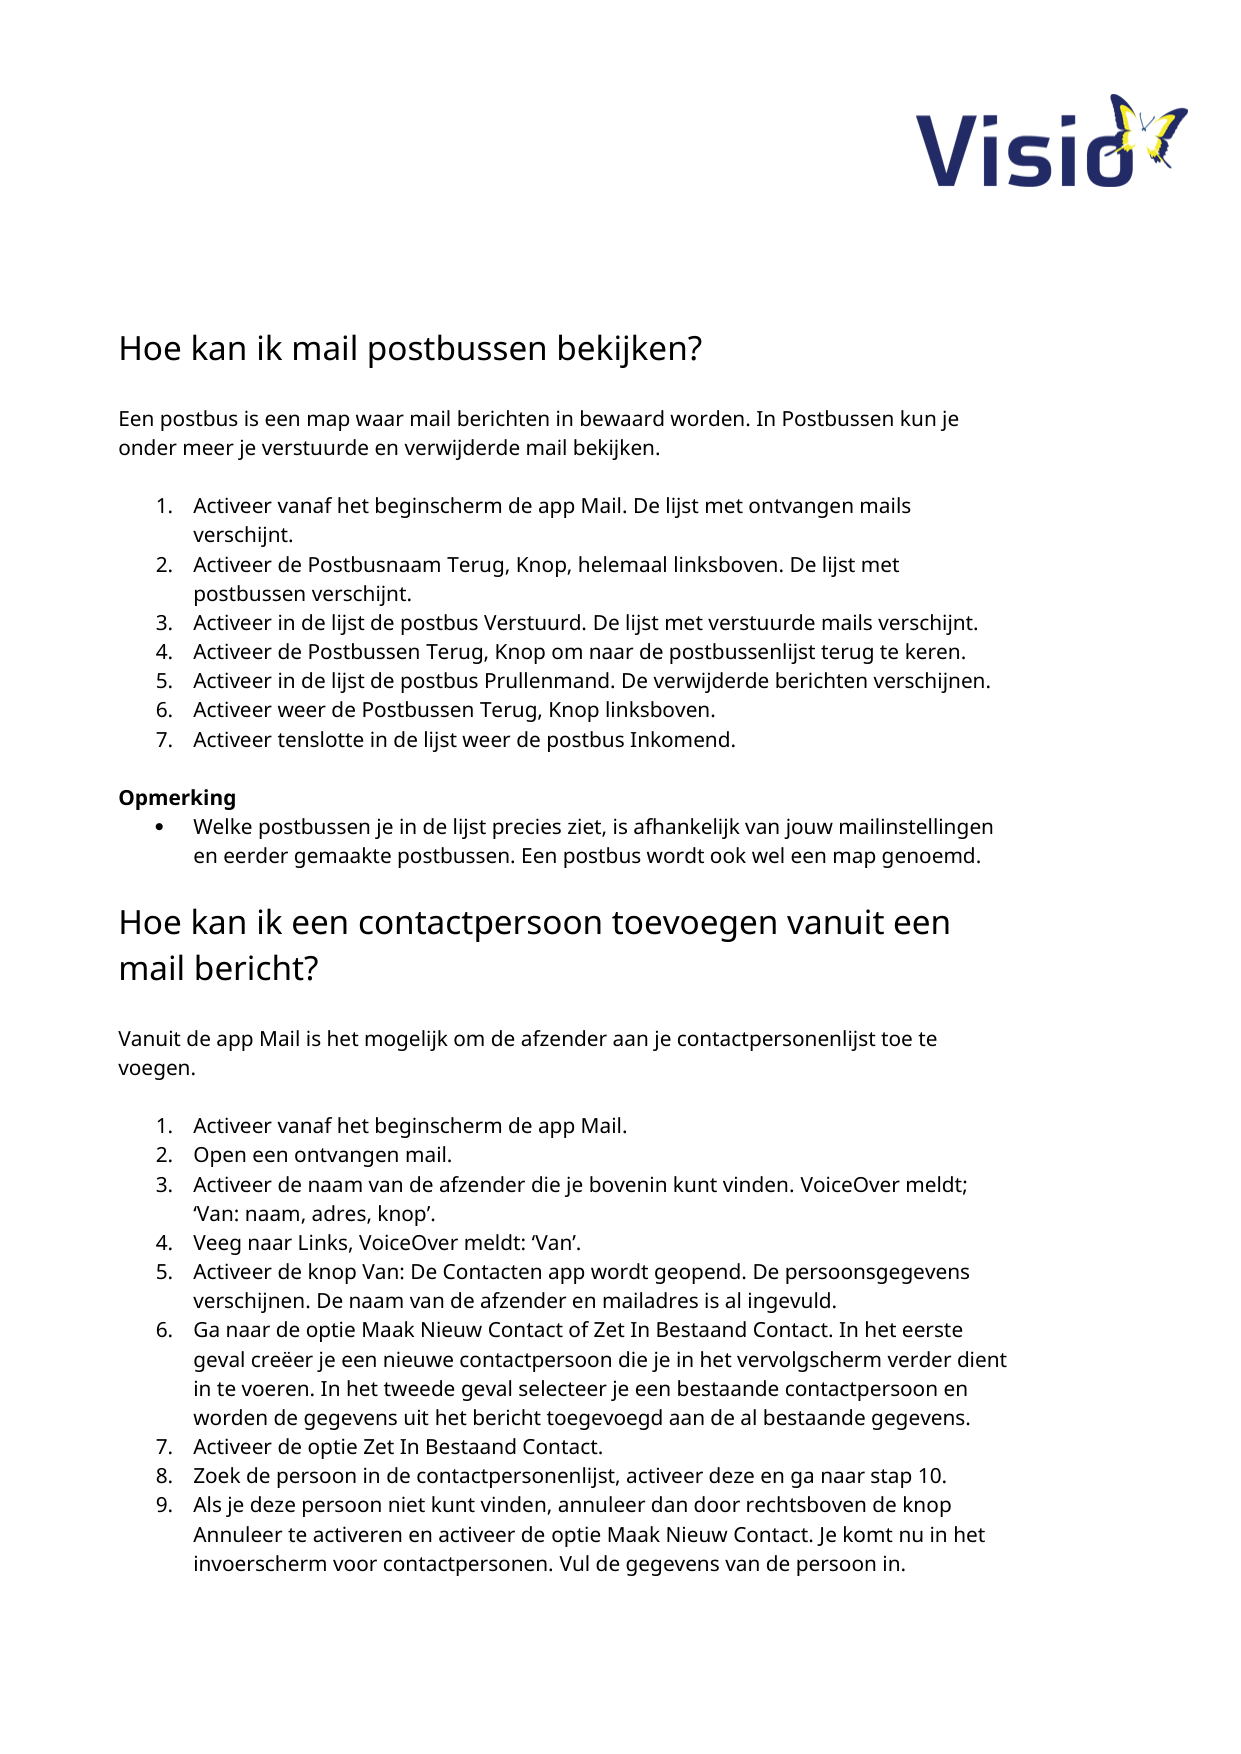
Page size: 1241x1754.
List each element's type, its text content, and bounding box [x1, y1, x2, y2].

list Activeer tenslotte in de lijst weer de postbus Inkomend. [156, 724, 1016, 753]
list Veeg naar Links, VoiceOver meldt: ‘Van’. [156, 1227, 1016, 1257]
text Opmerking [118, 782, 1016, 812]
picture [904, 89, 1199, 190]
list Welke postbussen je in de lijst precies ziet, is afhankelijk van jouw mailinstellingen en eerder gemaakte postbussen. Een postbus wordt ook wel een map genoemd. [156, 812, 1016, 870]
list Activeer de Postbussen Terug, Knop om naar de postbussenlijst terug te keren. [156, 637, 1016, 666]
list Activeer weer de Postbussen Terug, Knop linksboven. [156, 695, 1016, 724]
list Activeer vanaf het beginscherm de app Mail. De lijst met ontvangen mails verschijnt. [156, 491, 1016, 549]
list Ga naar de optie Maak Nieuw Contact of Zet In Bestaand Contact. In het eerste geval creëer je een nieuwe contactpersoon die je in het vervolgscherm verder dient in te voeren. In het tweede geval selecteer je een bestaande contactpersoon en worden de gegevens uit het bericht toegevoegd aan de al bestaande gegevens. [156, 1315, 1016, 1432]
list Activeer in de lijst de postbus Prullenmand. De verwijderde berichten verschijnen. [156, 666, 1016, 695]
list Als je deze persoon niet kunt vinden, annuleer dan door rechtsboven de knop Annuleer te activeren en activeer de optie Maak Nieuw Contact. Je komt nu in het invoerscherm voor contactpersonen. Vul de gegevens van de persoon in. [156, 1490, 1016, 1577]
list Activeer vanaf het beginscherm de app Mail. [156, 1111, 1016, 1140]
subtitle Hoe kan ik een contactpersoon toevoegen vanuit een mail bericht? [118, 899, 1016, 990]
list Zoek de persoon in de contactpersonenlijst, activeer deze en ga naar stap 10. [156, 1461, 1016, 1490]
list Activeer de Postbusnaam Terug, Knop, helemaal linksboven. De lijst met postbussen verschijnt. [156, 549, 1016, 607]
list Activeer de knop Van: De Contacten app wordt geopend. De persoonsgegevens verschijnen. De naam van de afzender en mailadres is al ingevuld. [156, 1257, 1016, 1315]
text Vanuit de app Mail is het mogelijk om de afzender aan je contactpersonenlijst toe te voegen. [118, 1023, 1016, 1082]
list Activeer de naam van de afzender die je bovenin kunt vinden. VoiceOver meldt; ‘Van: naam, adres, knop’. [156, 1169, 1016, 1227]
list Activeer de optie Zet In Bestaand Contact. [156, 1432, 1016, 1461]
text Een postbus is een map waar mail berichten in bewaard worden. In Postbussen kun je onder meer je verstuurde en verwijderde mail bekijken. [118, 403, 1016, 462]
subtitle Hoe kan ik mail postbussen bekijken? [118, 324, 1016, 370]
list Activeer in de lijst de postbus Verstuurd. De lijst met verstuurde mails verschijnt. [156, 607, 1016, 637]
list Open een ontvangen mail. [156, 1140, 1016, 1169]
